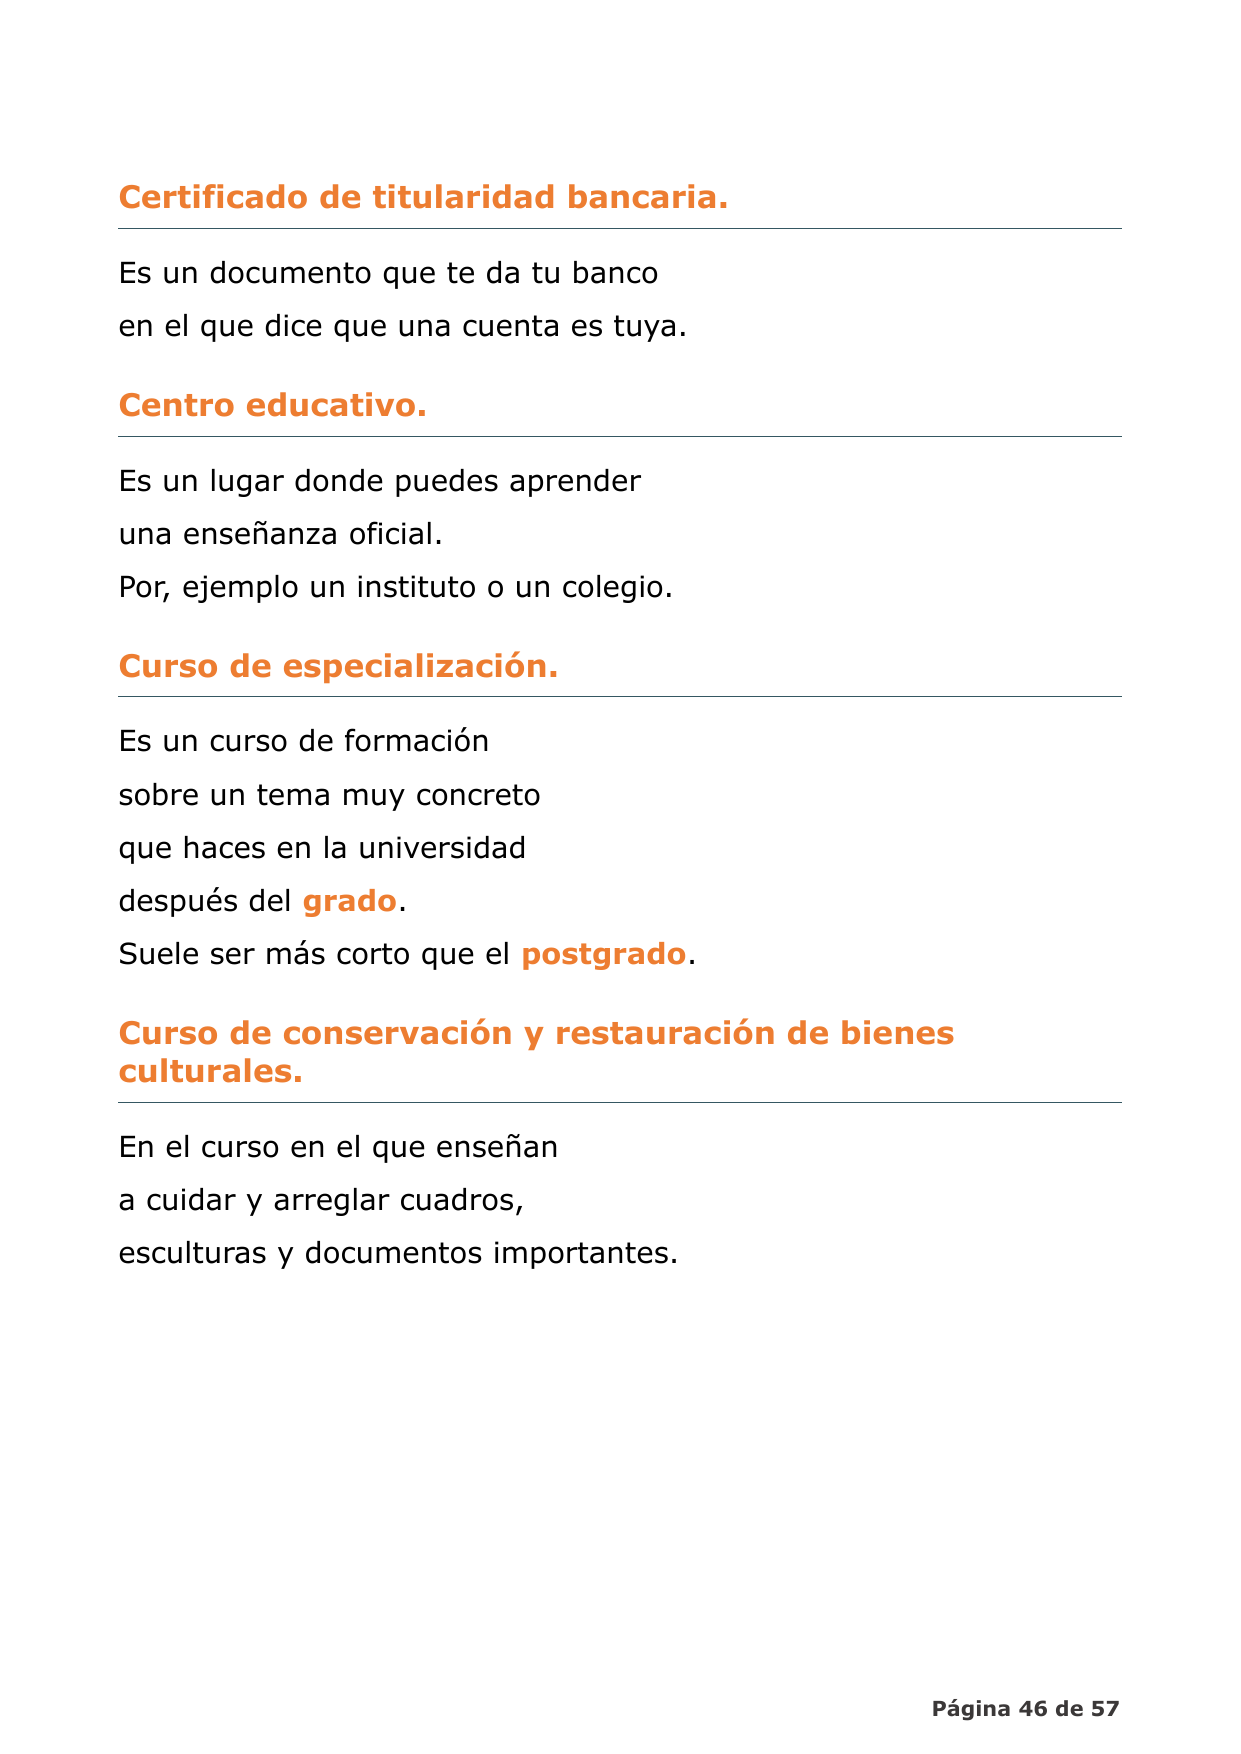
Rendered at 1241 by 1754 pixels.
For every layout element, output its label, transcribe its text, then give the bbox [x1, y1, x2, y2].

text una enseñanza oficial. [118, 515, 1122, 550]
subtitle Curso de conservación y restauración de bienes culturales. [118, 1013, 1122, 1102]
subtitle Curso de especialización. [118, 646, 1122, 696]
list Suele ser más corto que el postgrado. [118, 935, 1122, 970]
text Por, ejemplo un instituto o un colegio. [118, 568, 1122, 603]
list sobre un tema muy concreto [118, 776, 1122, 811]
subtitle Certificado de titularidad bancaria. [118, 177, 1122, 228]
text en el que dice que una cuenta es tuya. [118, 307, 1122, 342]
list a cuidar y arreglar cuadros, [118, 1181, 1122, 1216]
list que haces en la universidad [118, 829, 1122, 864]
list En el curso en el que enseñan [118, 1128, 1122, 1163]
text Es un lugar donde puedes aprender [118, 462, 1122, 497]
text Es un documento que te da tu banco [118, 254, 1122, 289]
list después del grado. [118, 882, 1122, 917]
list esculturas y documentos importantes. [118, 1234, 1122, 1269]
text Es un curso de formación [118, 722, 1122, 758]
subtitle Centro educativo. [118, 385, 1122, 436]
